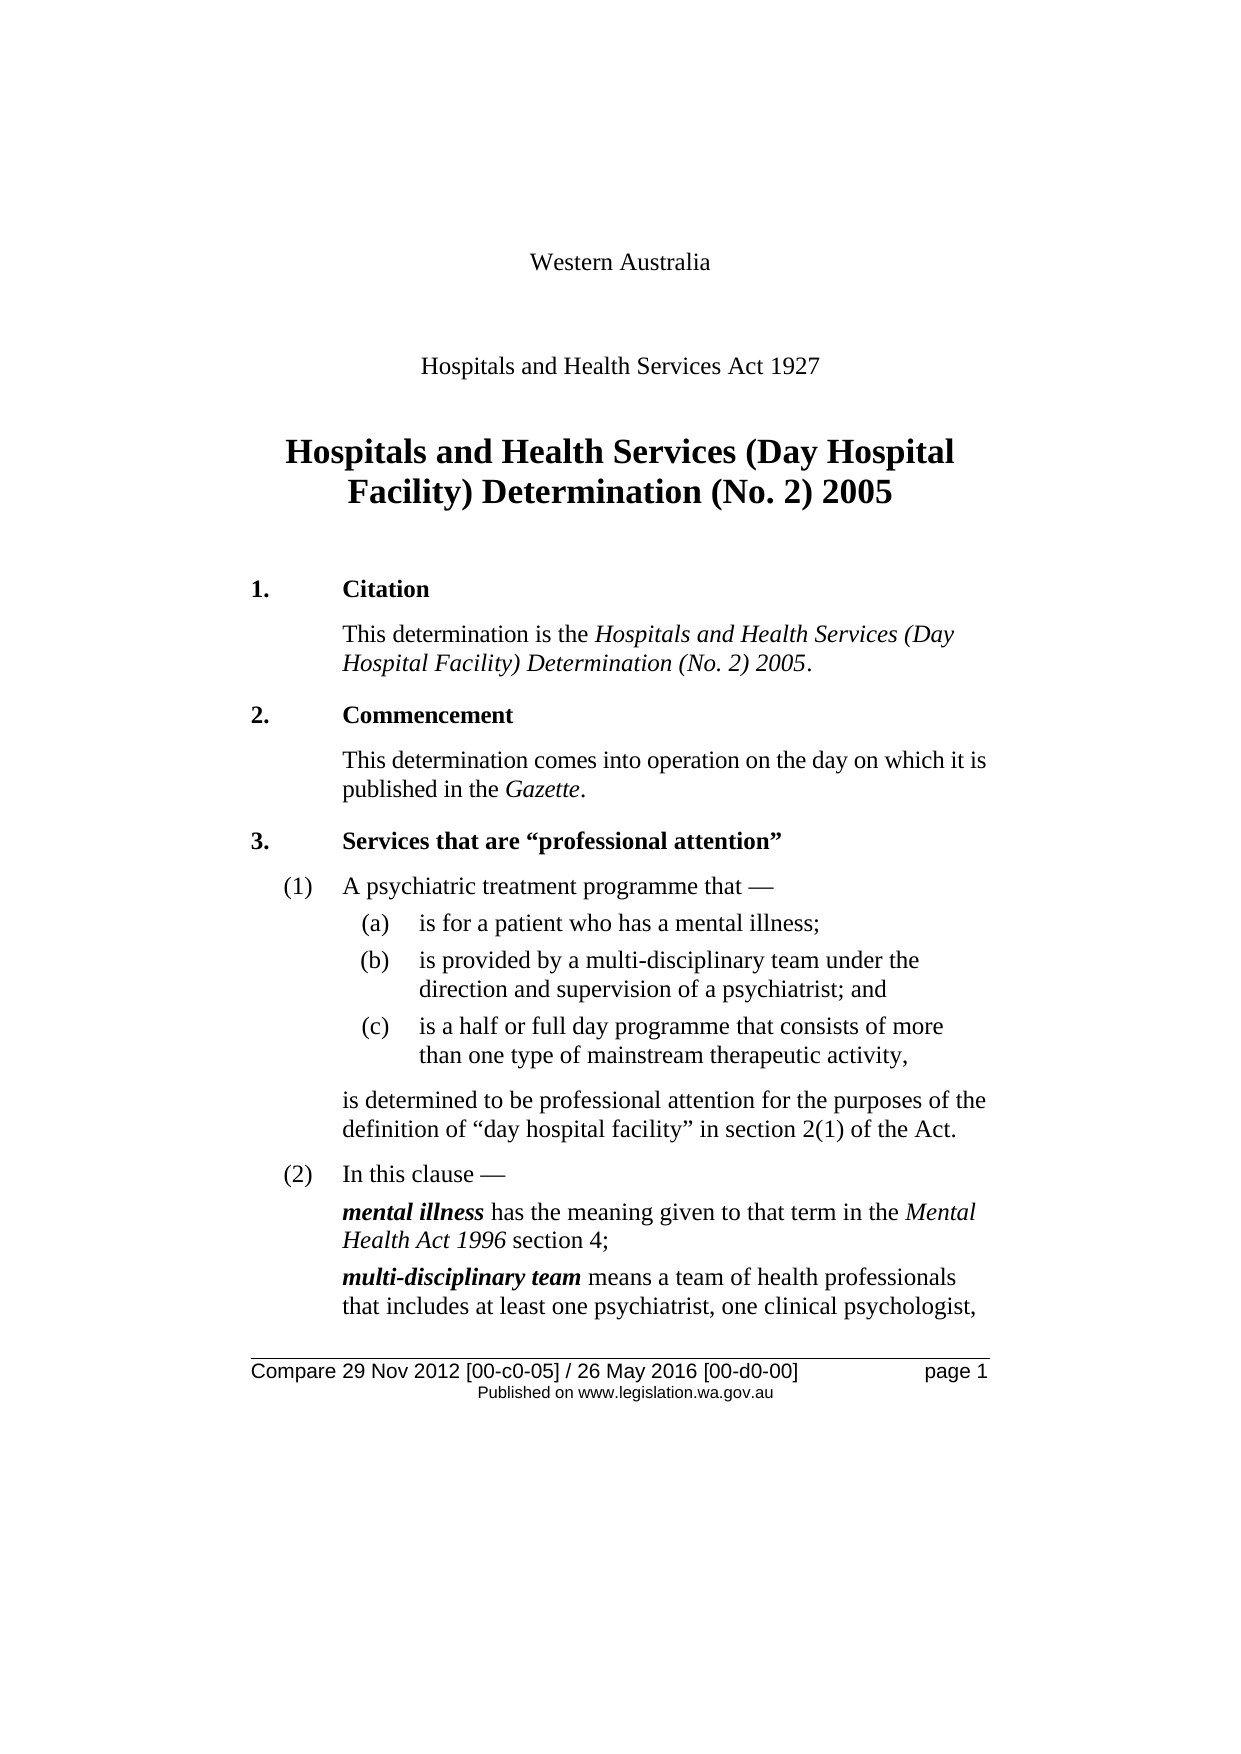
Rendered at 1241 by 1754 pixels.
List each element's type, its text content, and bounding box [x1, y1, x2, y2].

text mental illness has the meaning given to that term in the Mental Health Act 1996 section 4; [251, 1197, 990, 1254]
text Western Australia [251, 247, 990, 276]
text is determined to be professional attention for the purposes of the definition of “day hospital facility” in section 2(1) of the Act. [251, 1085, 990, 1143]
subtitle 3. Services that are “professional attention” [251, 826, 990, 854]
text (c) is a half or full day programme that consists of more than one type of mainstream therapeutic activity, [251, 1011, 990, 1069]
subtitle 1. Citation [251, 574, 990, 603]
text This determination is the Hospitals and Health Services ( Facility) Determination (No. 2) 2005. [251, 619, 990, 677]
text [251, 1262, 990, 1320]
text Hospitals and Health Services Act 1927 [251, 351, 990, 380]
text (2) In this clause — [251, 1159, 990, 1188]
subtitle 2. Commencement [251, 700, 990, 729]
text Hospitals and Health Services ( Facility) Determination (No. 2) 2005 [251, 430, 990, 512]
text This determination comes into operation on the day on which it is published in the Gazette. [251, 745, 990, 803]
text (a) is for a patient who has a mental illness; [251, 908, 990, 937]
text (1) A psychiatric treatment programme that — [251, 871, 990, 900]
text (b) is provided by a multi-disciplinary team under the direction and supervision of a psychiatrist; and [251, 945, 990, 1003]
